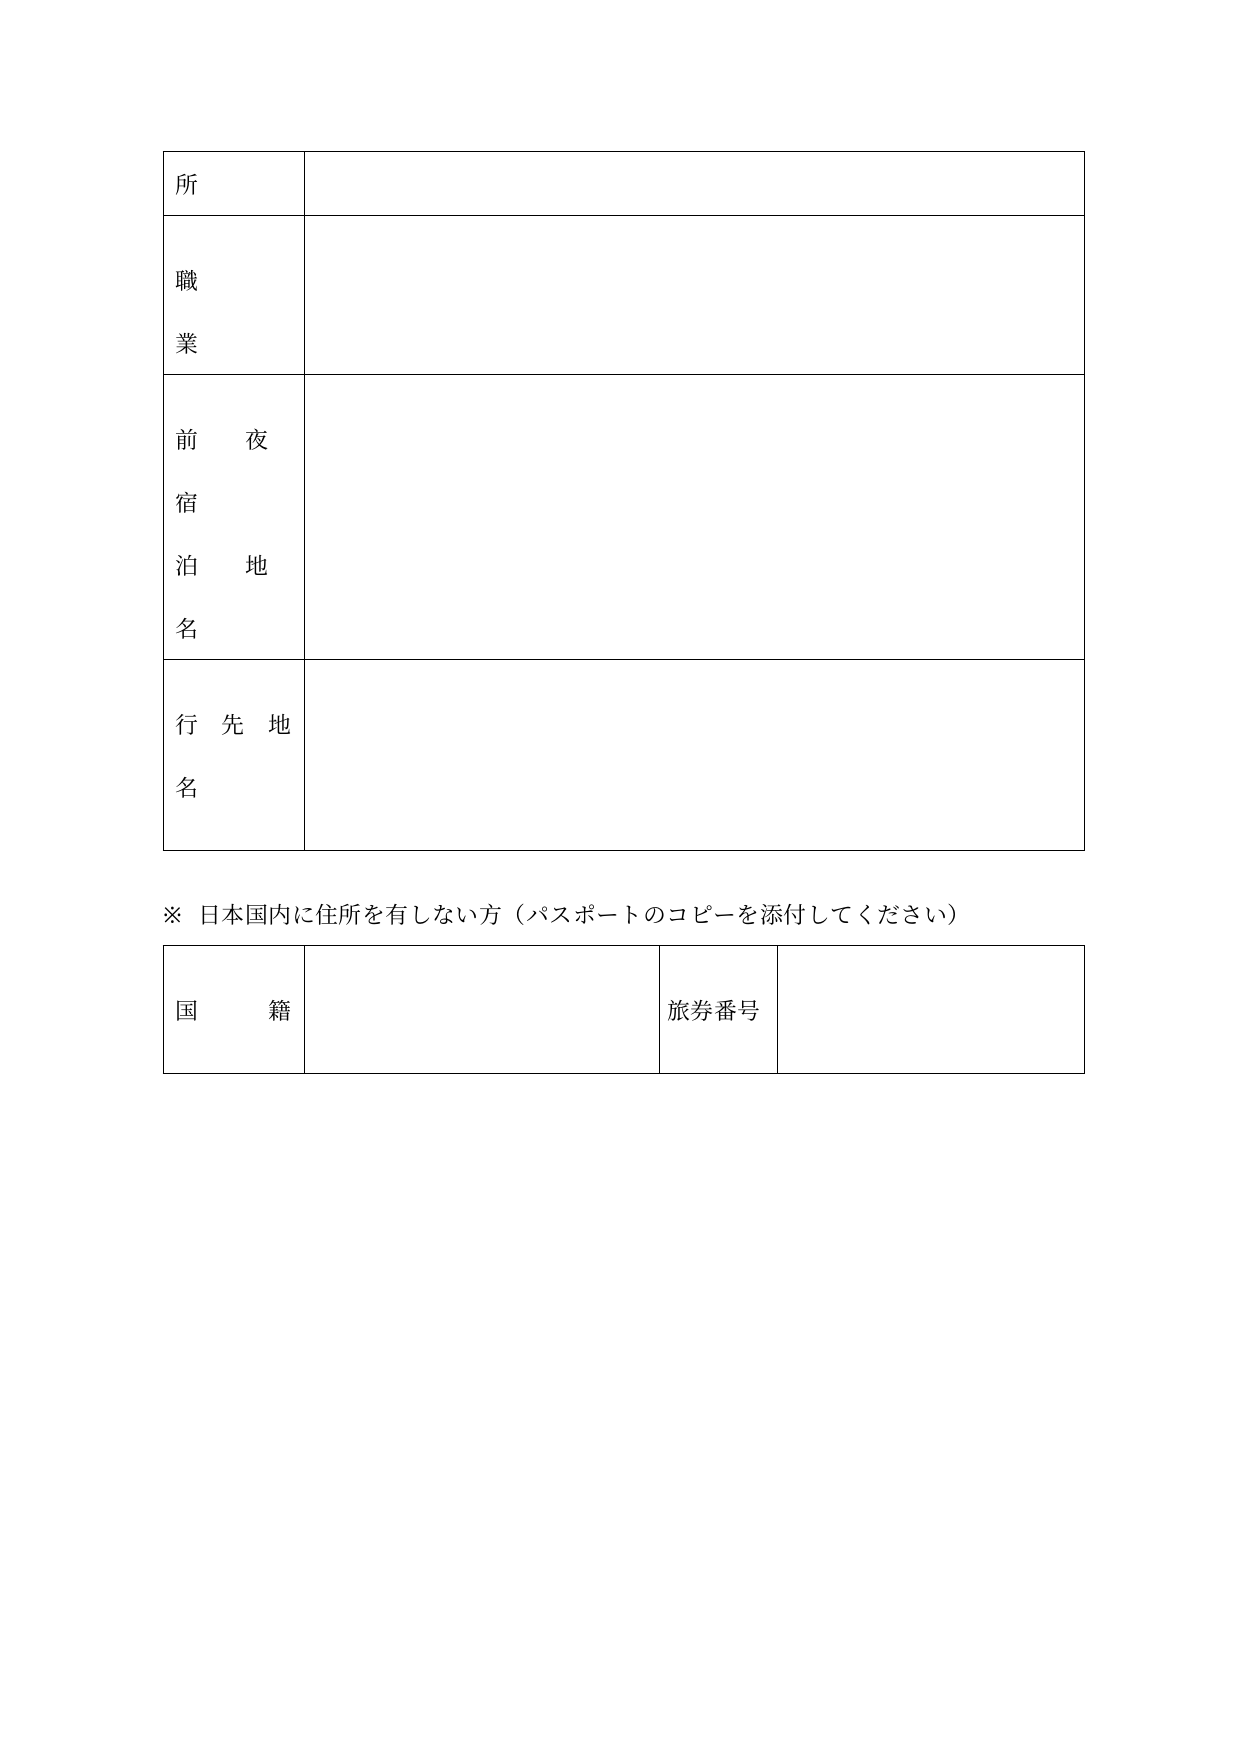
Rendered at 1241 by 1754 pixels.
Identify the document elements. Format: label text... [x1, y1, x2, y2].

table_cell [305, 152, 1084, 215]
table_cell 前 夜 宿 泊 地 名 [164, 375, 304, 659]
table_cell 行先地名 [164, 660, 304, 849]
table_cell [305, 660, 1084, 849]
table_cell 職 業 [164, 216, 304, 374]
table_cell [305, 216, 1084, 374]
table_header [778, 946, 1084, 1073]
table_cell 住 所 [164, 152, 304, 215]
table_cell [305, 375, 1084, 659]
table_header 旅券番号 [660, 946, 777, 1073]
table_header [305, 946, 659, 1073]
text ※日本国内に住所を有しない方（パスポートのコピーを添付してください） [151, 882, 1089, 945]
table_header 国 籍 [164, 946, 304, 1073]
